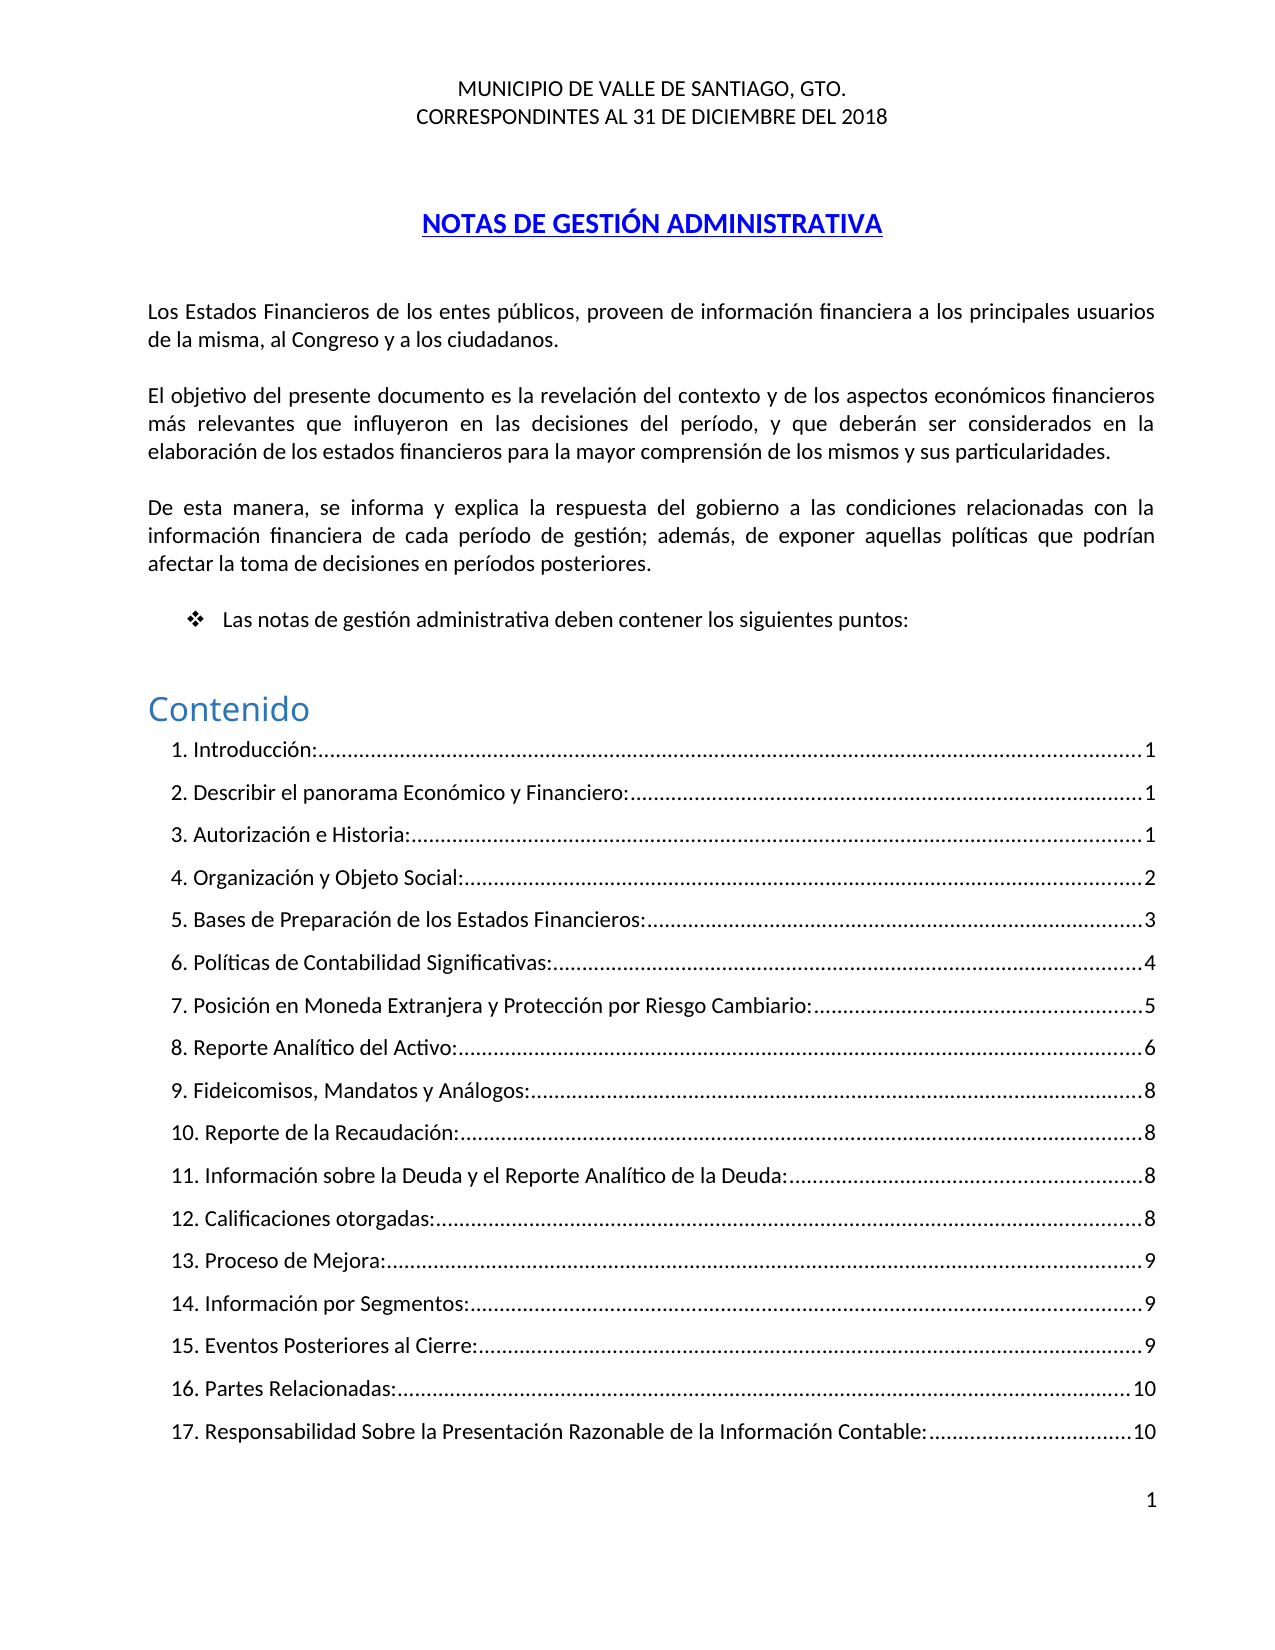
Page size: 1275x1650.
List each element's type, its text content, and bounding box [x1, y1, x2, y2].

text Los Estados Financieros de los entes públicos, proveen de información financiera a los principales usuarios de la misma, al Congreso y a los ciudadanos. [148, 297, 1157, 353]
text NOTAS DE GESTIÓN ADMINISTRATIVA [148, 205, 1157, 241]
list Las notas de gestión administrativa deben contener los siguientes puntos: [185, 605, 1157, 633]
text De esta manera, se informa y explica la respuesta del gobierno a las condiciones relacionadas con la información financiera de cada período de gestión; además, de exponer aquellas políticas que podrían afectar la toma de decisiones en períodos posteriores. [148, 493, 1157, 577]
text El objetivo del presente documento es la revelación del contexto y de los aspectos económicos financieros más relevantes que influyeron en las decisiones del período, y que deberán ser considerados en la elaboración de los estados financieros para la mayor comprensión de los mismos y sus particularidades. [148, 381, 1157, 465]
